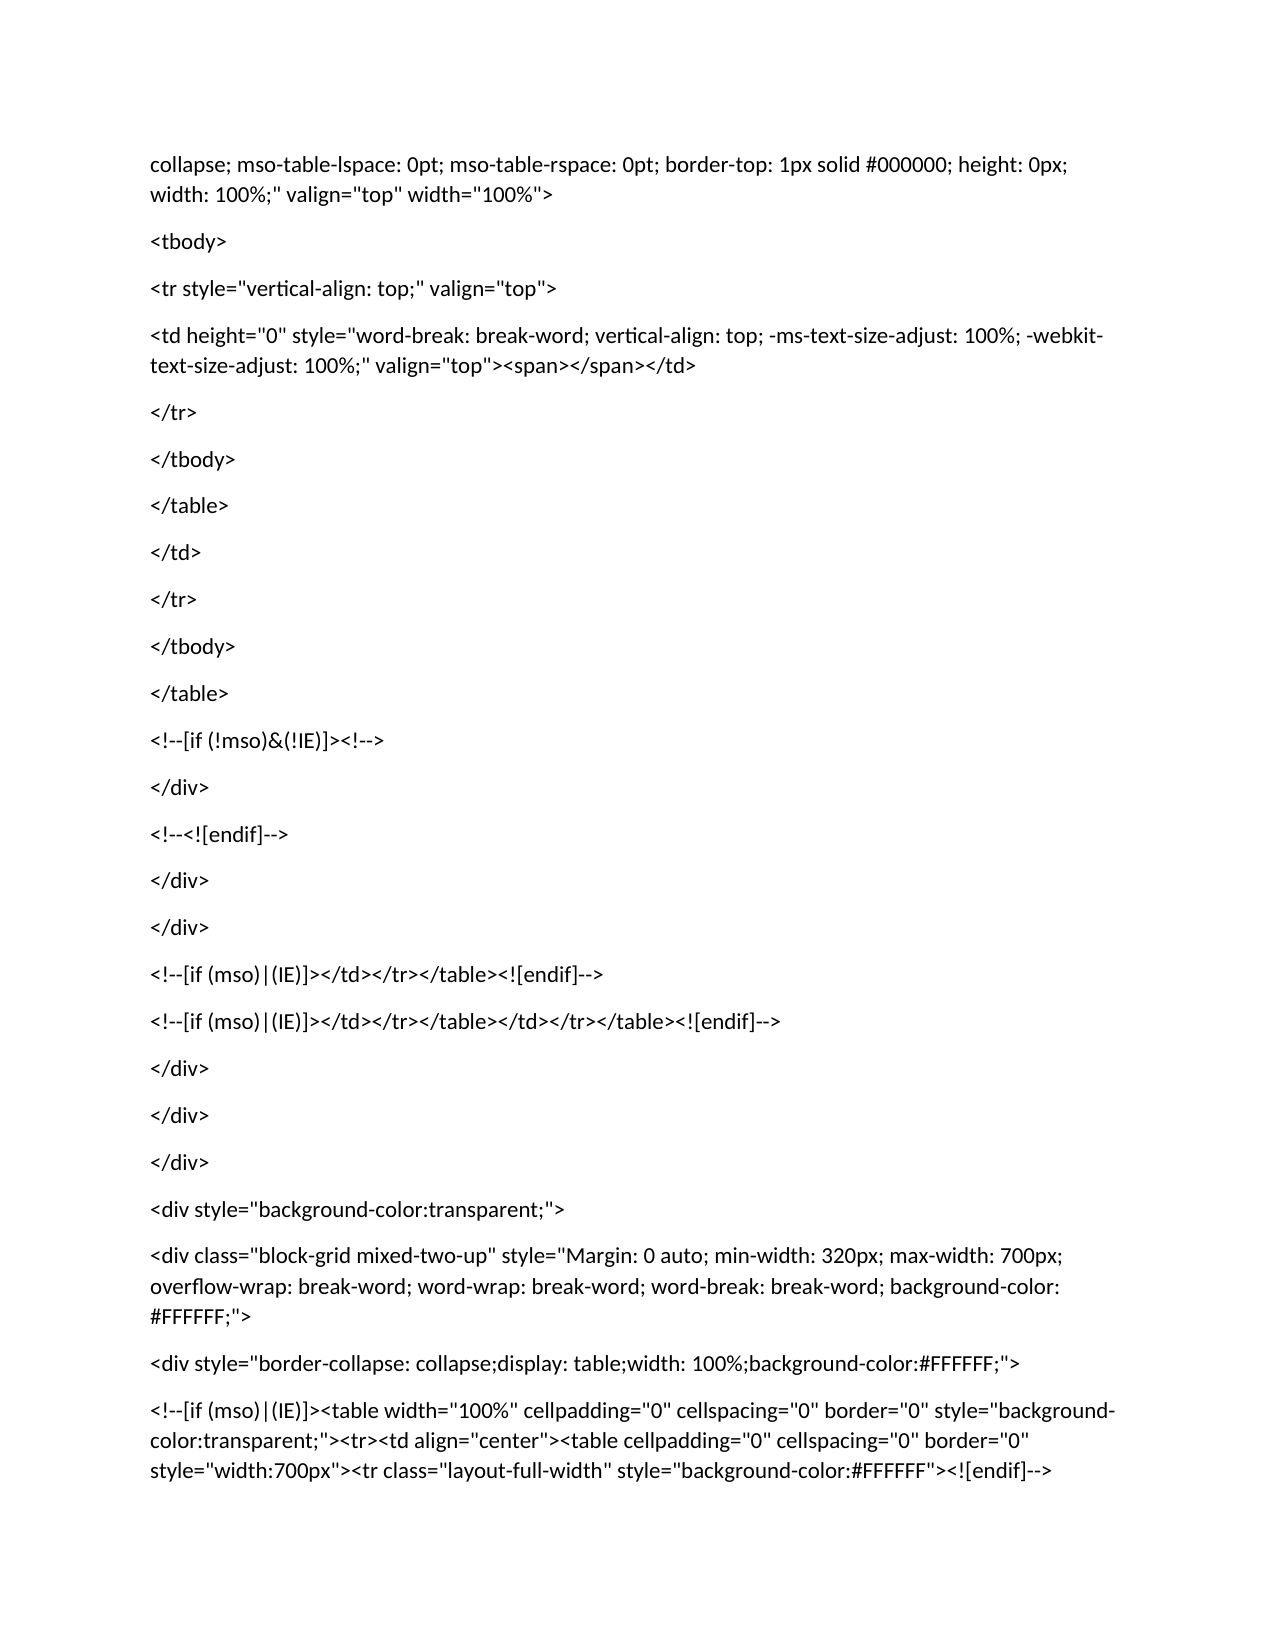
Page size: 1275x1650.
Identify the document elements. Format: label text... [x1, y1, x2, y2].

text </td> [150, 538, 1125, 567]
text </div> [150, 1054, 1125, 1082]
text <!--[if (!mso)&(!IE)]><!--> [150, 726, 1125, 754]
text </tbody> [150, 445, 1125, 473]
text </table> [150, 492, 1125, 520]
text </tr> [150, 585, 1125, 613]
text <!--<![endif]--> [150, 820, 1125, 848]
text <!--[if (mso)|(IE)]><table width="100%" cellpadding="0" cellspacing="0" border="0" style="background-color:transparent;"><tr><td align="center"><table cellpadding="0" cellspacing="0" border="0" style="width:700px"><tr class="layout-full-width" style="background-color:#FFFFFF"><![endif]--> [150, 1396, 1125, 1484]
text <div style="border-collapse: collapse;display: table;width: 100%;background-color:#FFFFFF;"> [150, 1349, 1125, 1377]
text </tbody> [150, 632, 1125, 660]
text <div style="background-color:transparent;"> [150, 1195, 1125, 1223]
text </div> [150, 773, 1125, 801]
text <td height="0" style="word-break: break-word; vertical-align: top; -ms-text-size-adjust: 100%; -webkit-text-size-adjust: 100%;" valign="top"><span></span></td> [150, 321, 1125, 379]
text <tr style="vertical-align: top;" valign="top"> [150, 274, 1125, 302]
text <tbody> [150, 227, 1125, 255]
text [150, 150, 1125, 208]
text <!--[if (mso)|(IE)]></td></tr></table></td></tr></table><![endif]--> [150, 1007, 1125, 1035]
text <!--[if (mso)|(IE)]></td></tr></table><![endif]--> [150, 960, 1125, 988]
text </div> [150, 1101, 1125, 1129]
text </table> [150, 679, 1125, 707]
text </div> [150, 913, 1125, 942]
text <div class="block-grid mixed-two-up" style="Margin: 0 auto; min-width: 320px; max-width: 700px; overflow-wrap: break-word; word-wrap: break-word; word-break: break-word; background-color: #FFFFFF;"> [150, 1242, 1125, 1330]
text </tr> [150, 398, 1125, 426]
text </div> [150, 1148, 1125, 1176]
text </div> [150, 867, 1125, 895]
